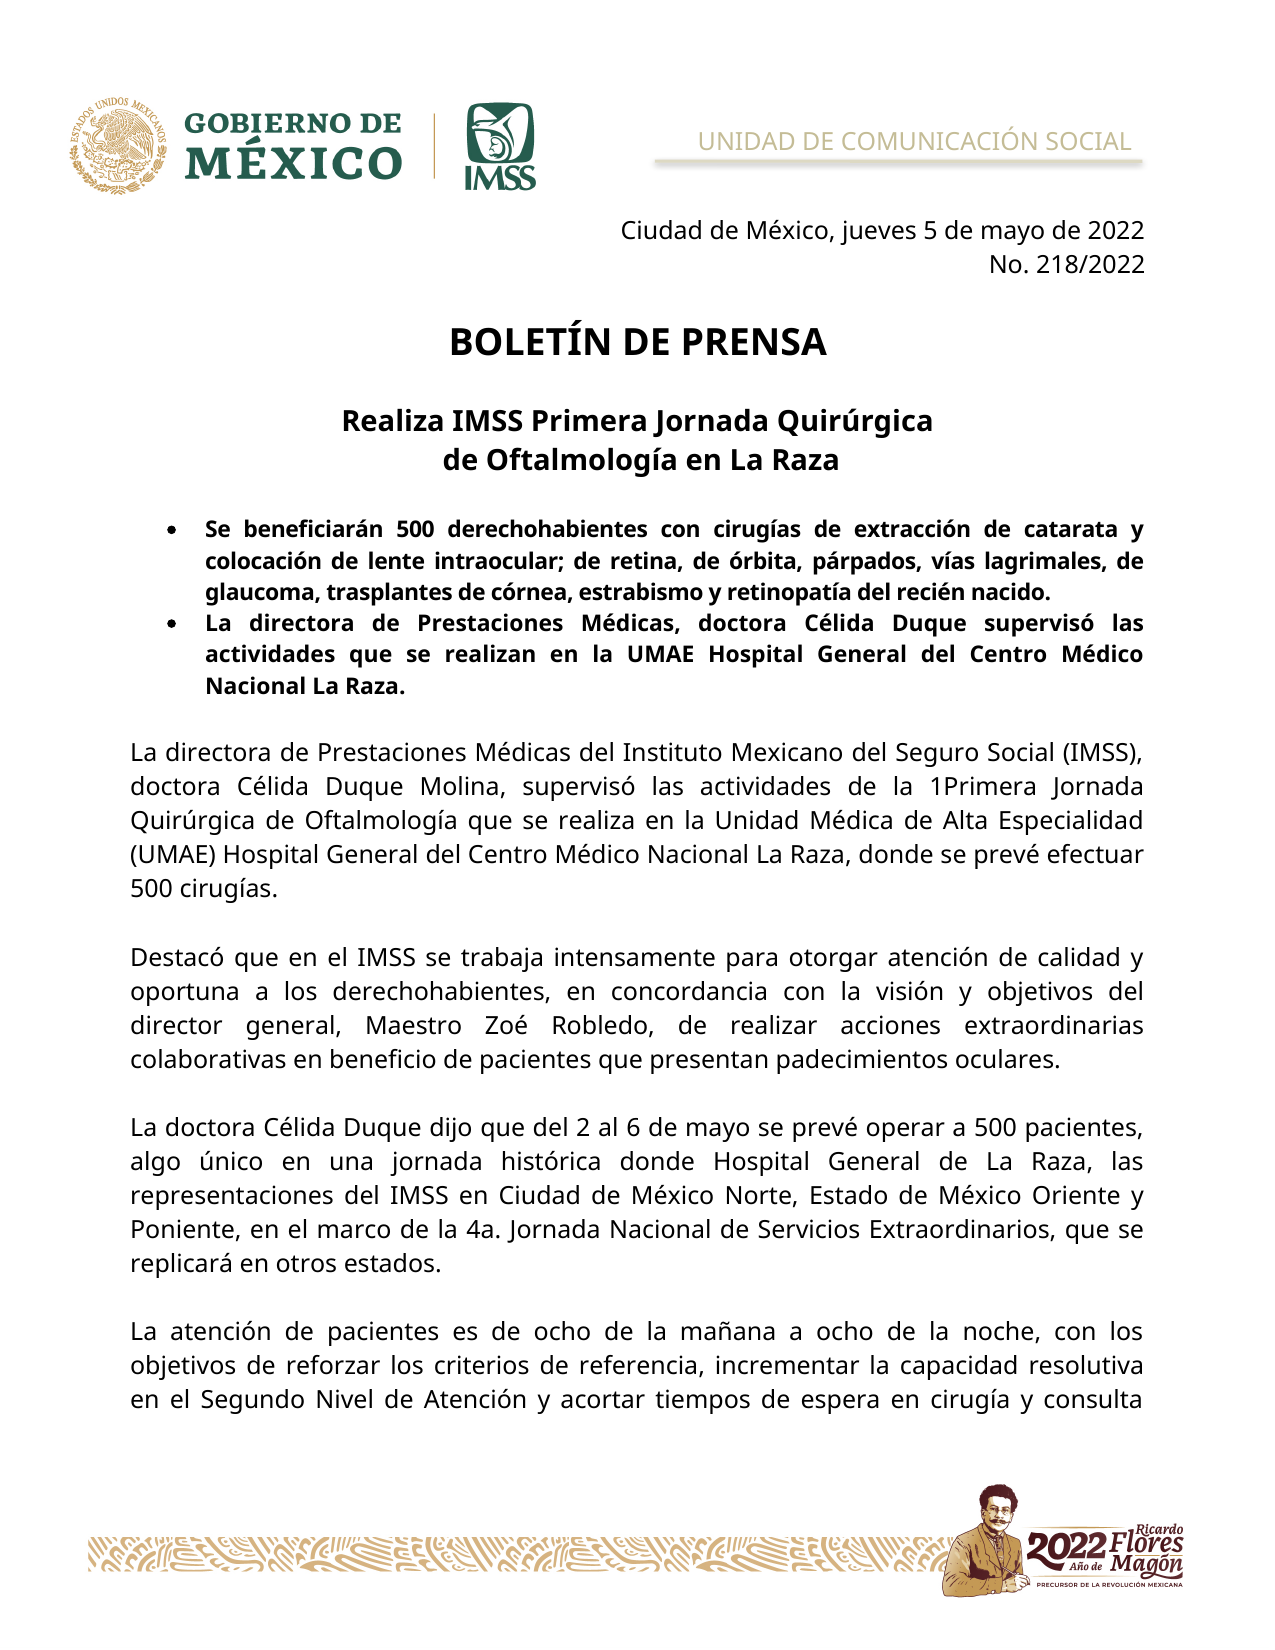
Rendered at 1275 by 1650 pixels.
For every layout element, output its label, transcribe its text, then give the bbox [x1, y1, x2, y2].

picture [56, 84, 575, 199]
text La directora de Prestaciones Médicas del Instituto Mexicano del Seguro Social (IMSS), doctora Célida Duque Molina, supervisó las actividades de la 1Primera Jornada Quirúrgica de Oftalmología que se realiza en la Unidad Médica de Alta Especialidad (UMAE) Hospital General del Centro Médico Nacional La Raza, donde se prevé efectuar 500 cirugías. [130, 735, 1145, 905]
text Destacó que en el IMSS se trabaja intensamente para otorgar atención de calidad y oportuna a los derechohabientes, en concordancia con la visión y objetivos del director general, Maestro Zoé Robledo, de realizar acciones extraordinarias colaborativas en beneficio de pacientes que presentan padecimientos oculares. [130, 939, 1145, 1076]
list La directora de Prestaciones Médicas, doctora Célida Duque supervisó las actividades que se realizan en la UMAE Hospital General del Centro Médico Nacional La Raza. [167, 607, 1145, 701]
text BOLETÍN DE PRENSA [130, 315, 1145, 366]
text No. 218/2022 [130, 247, 1145, 281]
text Realiza IMSS Primera Jornada Quirúrgica [130, 400, 1145, 439]
text de Oftalmología en La Raza [130, 439, 1145, 479]
list Se beneficiarán 500 derechohabientes con cirugías de extracción de catarata y colocación de lente intraocular; de retina, de órbita, párpados, vías lagrimales, de glaucoma, trasplantes de córnea, estrabismo y retinopatía del recién nacido. [167, 513, 1145, 607]
text La doctora Célida Duque dijo que del 2 al 6 de mayo se prevé operar a 500 pacientes, algo único en una jornada histórica donde Hospital General de La Raza, las representaciones del IMSS en Ciudad de México Norte, Estado de México Oriente y Poniente, en el marco de la 4a. Jornada Nacional de Servicios Extraordinarios, que se replicará en otros estados. [130, 1109, 1145, 1280]
text Ciudad de México, jueves 5 de mayo de 2022 [130, 213, 1145, 247]
picture [0, 1478, 1269, 1648]
